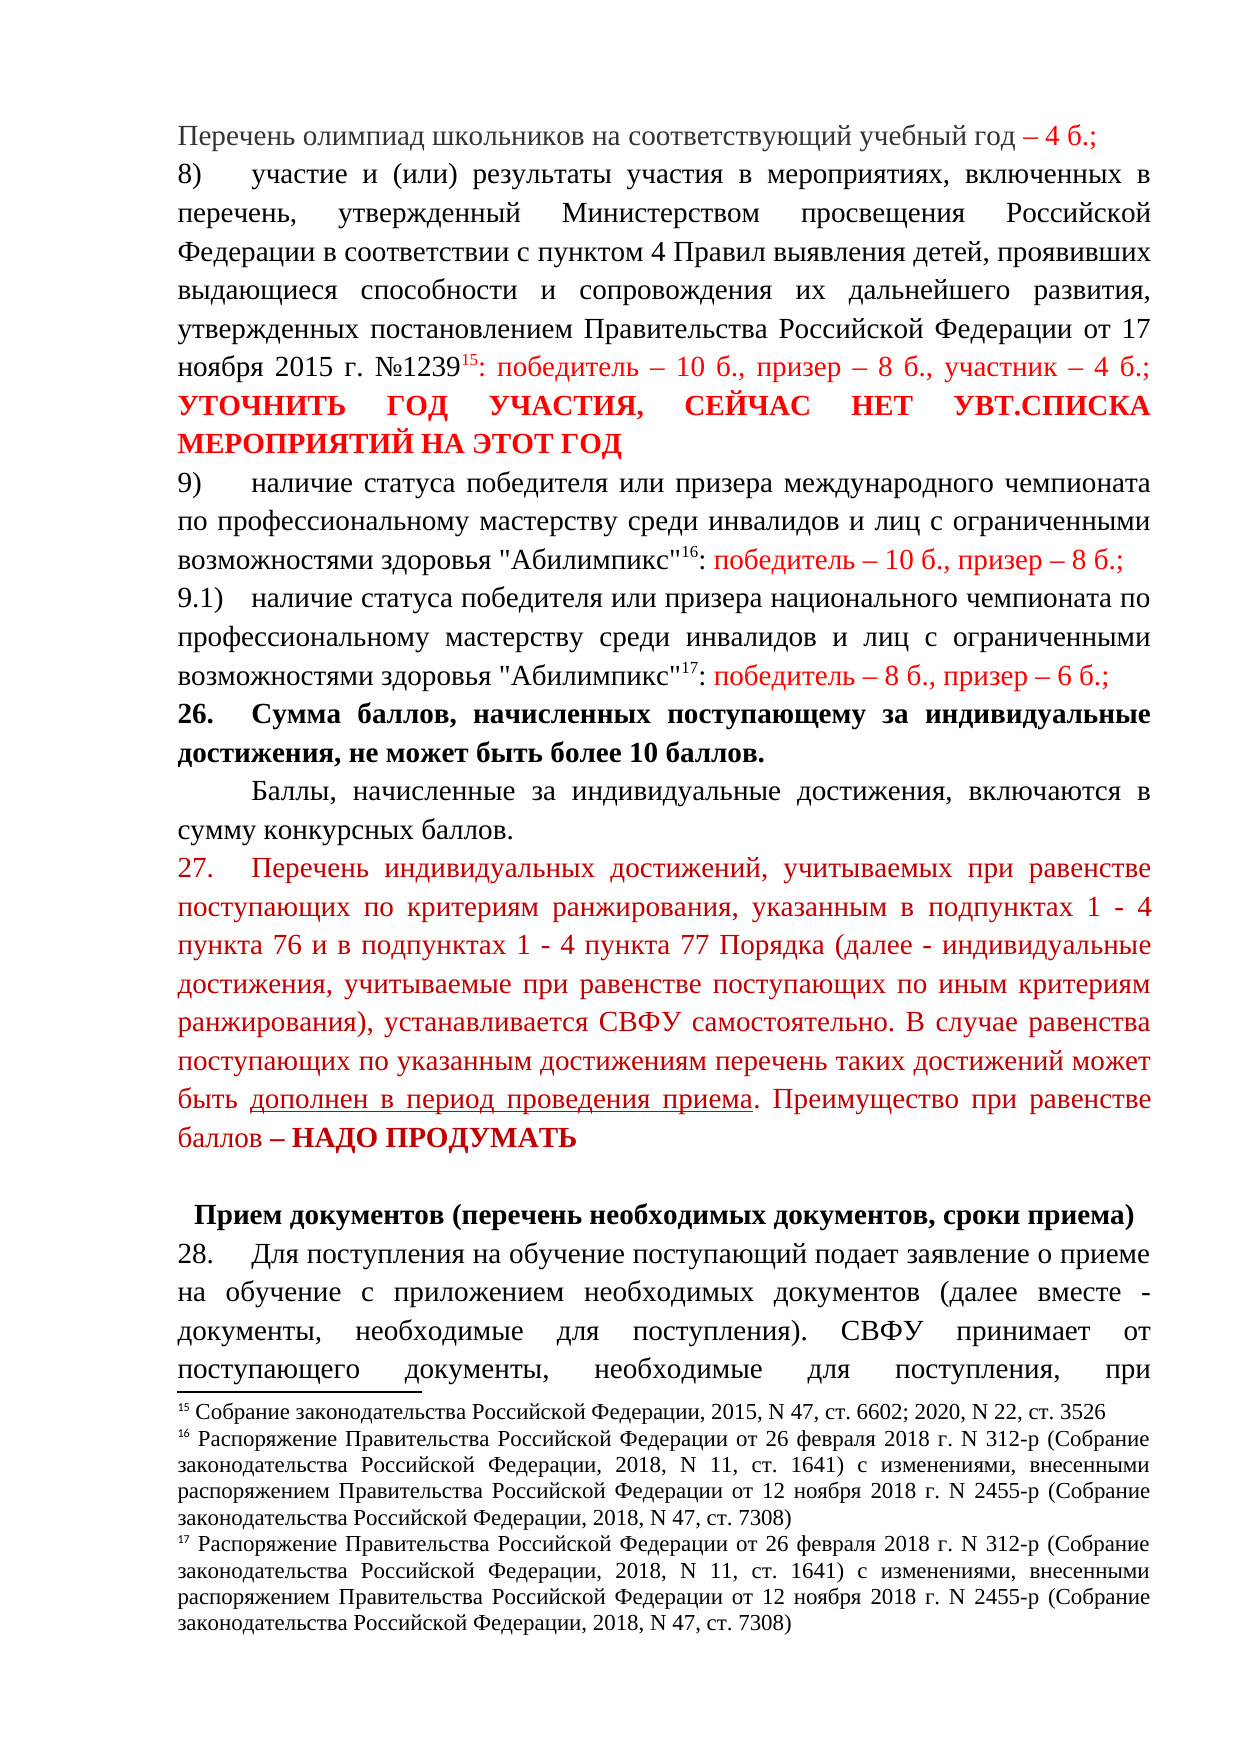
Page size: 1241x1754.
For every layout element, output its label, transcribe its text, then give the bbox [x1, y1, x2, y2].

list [177, 1236, 1152, 1385]
list Перечень индивидуальных достижений, учитываемых при равенстве поступающих по критериям ранжирования, указанным в подпунктах 1 - 4 пункта 76 и в подпунктах 1 - 4 пункта 77 Порядка (далее - индивидуальные достижения, учитываемые при равенстве поступающих по иным критериям ранжирования), устанавливается СВФУ самостоятельно. В случае равенства поступающих по указанным достижениям перечень таких достижений может быть дополнен в период проведения приема. Преимущество при равенстве баллов – НАДО ПРОДУМАТЬ [177, 850, 1152, 1154]
text Прием документов (перечень необходимых документов, сроки приема) [177, 1197, 1152, 1231]
list Сумма баллов, начисленных поступающему за индивидуальные достижения, не может быть более 10 баллов. [177, 696, 1152, 768]
text Баллы, начисленные за индивидуальные достижения, включаются в сумму конкурсных баллов. [177, 773, 1152, 845]
text 9.1) наличие статуса победителя или призера национального чемпионата по профессиональному мастерству среди инвалидов и лиц с ограниченными возможностями здоровья "Абилимпикс": победитель – 8 б., призер – 6 б.; [177, 581, 1152, 691]
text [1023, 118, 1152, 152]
text 9) наличие статуса победителя или призера международного чемпионата по профессиональному мастерству среди инвалидов и лиц с ограниченными возможностями здоровья "Абилимпикс": победитель – 10 б., призер – 8 б.; [177, 465, 1152, 576]
text 8) участие и (или) результаты участия в мероприятиях, включенных в перечень, утвержденный Министерством просвещения Российской Федерации в соответствии с пунктом 4 Правил выявления детей, проявивших выдающиеся способности и сопровождения их дальнейшего развития, утвержденных постановлением Правительства Российской Федерации от 17 ноября 2015 г. №1239: победитель – 10 б., призер – 8 б., участник – 4 б.; УТОЧНИТЬ ГОД УЧАСТИЯ, СЕЙЧАС НЕТ УВТ.СПИСКА МЕРОПРИЯТИЙ НА ЭТОТ ГОД [177, 157, 1152, 460]
